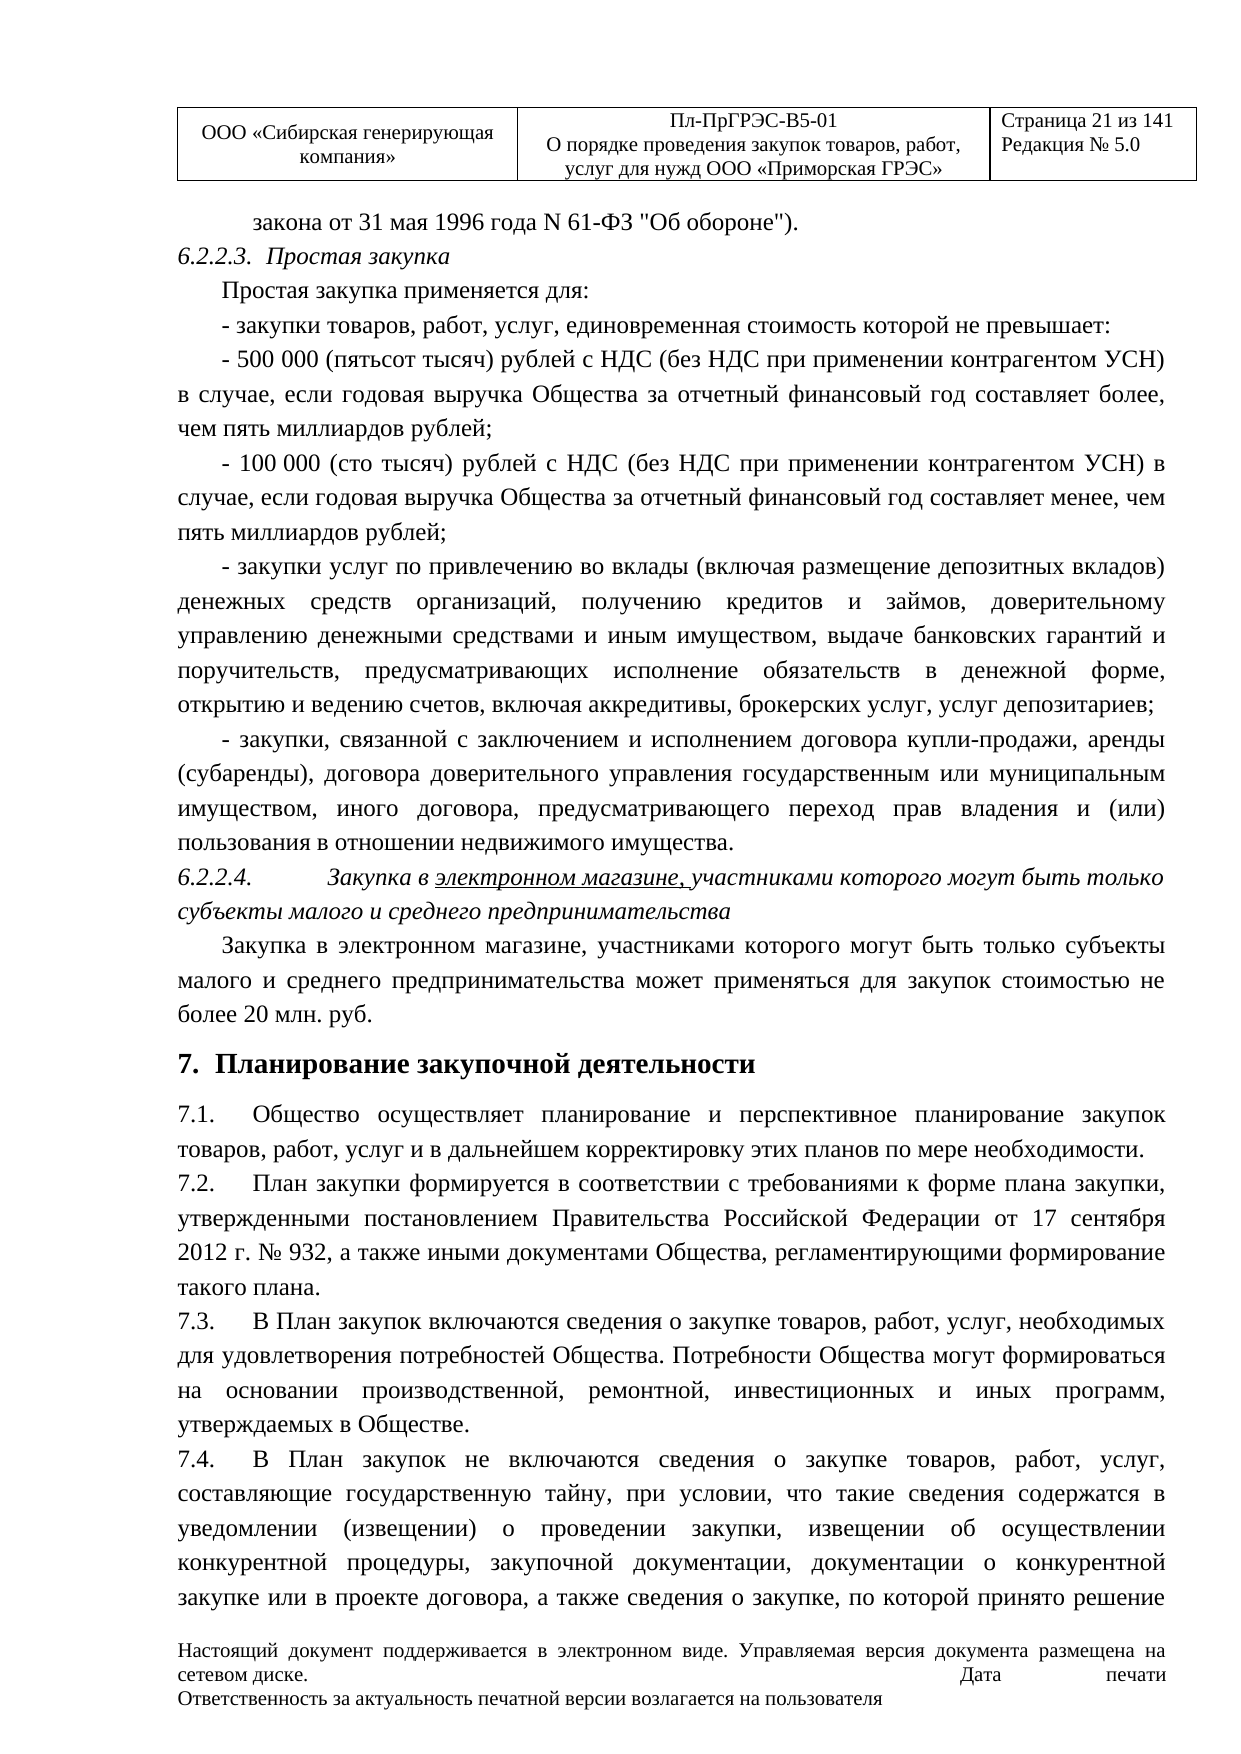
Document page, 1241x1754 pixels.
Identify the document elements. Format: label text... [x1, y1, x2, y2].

list Простая закупка [177, 241, 1166, 270]
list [177, 1444, 1166, 1611]
subtitle Планирование закупочной деятельности [177, 1047, 1166, 1080]
list План закупки формируется в соответствии с требованиями к форме плана закупки, утвержденными постановлением Правительства Российской Федерации от 17 сентября 2012 г. № 932, а также иными документами Общества, регламентирующими формирование такого плана. [177, 1168, 1166, 1300]
text - закупки, связанной с заключением и исполнением договора купли-продажи, аренды (субаренды), договора доверительного управления государственным или муниципальным имуществом, иного договора, предусматривающего переход прав владения и (или) пользования в отношении недвижимого имущества. [177, 724, 1166, 856]
list В План закупок включаются сведения о закупке товаров, работ, услуг, необходимых для удовлетворения потребностей Общества. Потребности Общества могут формироваться на основании производственной, ремонтной, инвестиционных и иных программ, утверждаемых в Обществе. [177, 1306, 1166, 1438]
text Простая закупка применяется для: [177, 276, 1166, 304]
text - закупки товаров, работ, услуг, единовременная стоимость которой не превышает: [177, 310, 1166, 339]
text - 500 000 (пятьсот тысяч) рублей с НДС (без НДС при применении контрагентом УСН) в случае, если годовая выручка Общества за отчетный финансовый год составляет более, чем пять миллиардов рублей; [177, 344, 1166, 442]
list Закупка в электронном магазине, участниками которого могут быть только субъекты малого и среднего предпринимательства [177, 862, 1166, 925]
text Закупка в электронном магазине, участниками которого могут быть только субъекты малого и среднего предпринимательства может применяться для закупок стоимостью не более 20 млн. руб. [177, 931, 1166, 1028]
text - закупки услуг по привлечению во вклады (включая размещение депозитных вкладов) денежных средств организаций, получению кредитов и займов, доверительному управлению денежными средствами и иным имуществом, выдаче банковских гарантий и поручительств, предусматривающих исполнение обязательств в денежной форме, открытию и ведению счетов, включая аккредитивы, брокерских услуг, услуг депозитариев; [177, 551, 1166, 718]
list Общество осуществляет планирование и перспективное планирование закупок товаров, работ, услуг и в дальнейшем корректировку этих планов по мере необходимости. [177, 1099, 1166, 1162]
text - 100 000 (сто тысяч) рублей с НДС (без НДС при применении контрагентом УСН) в случае, если годовая выручка Общества за отчетный финансовый год составляет менее, чем пять миллиардов рублей; [177, 448, 1166, 546]
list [252, 207, 1166, 235]
